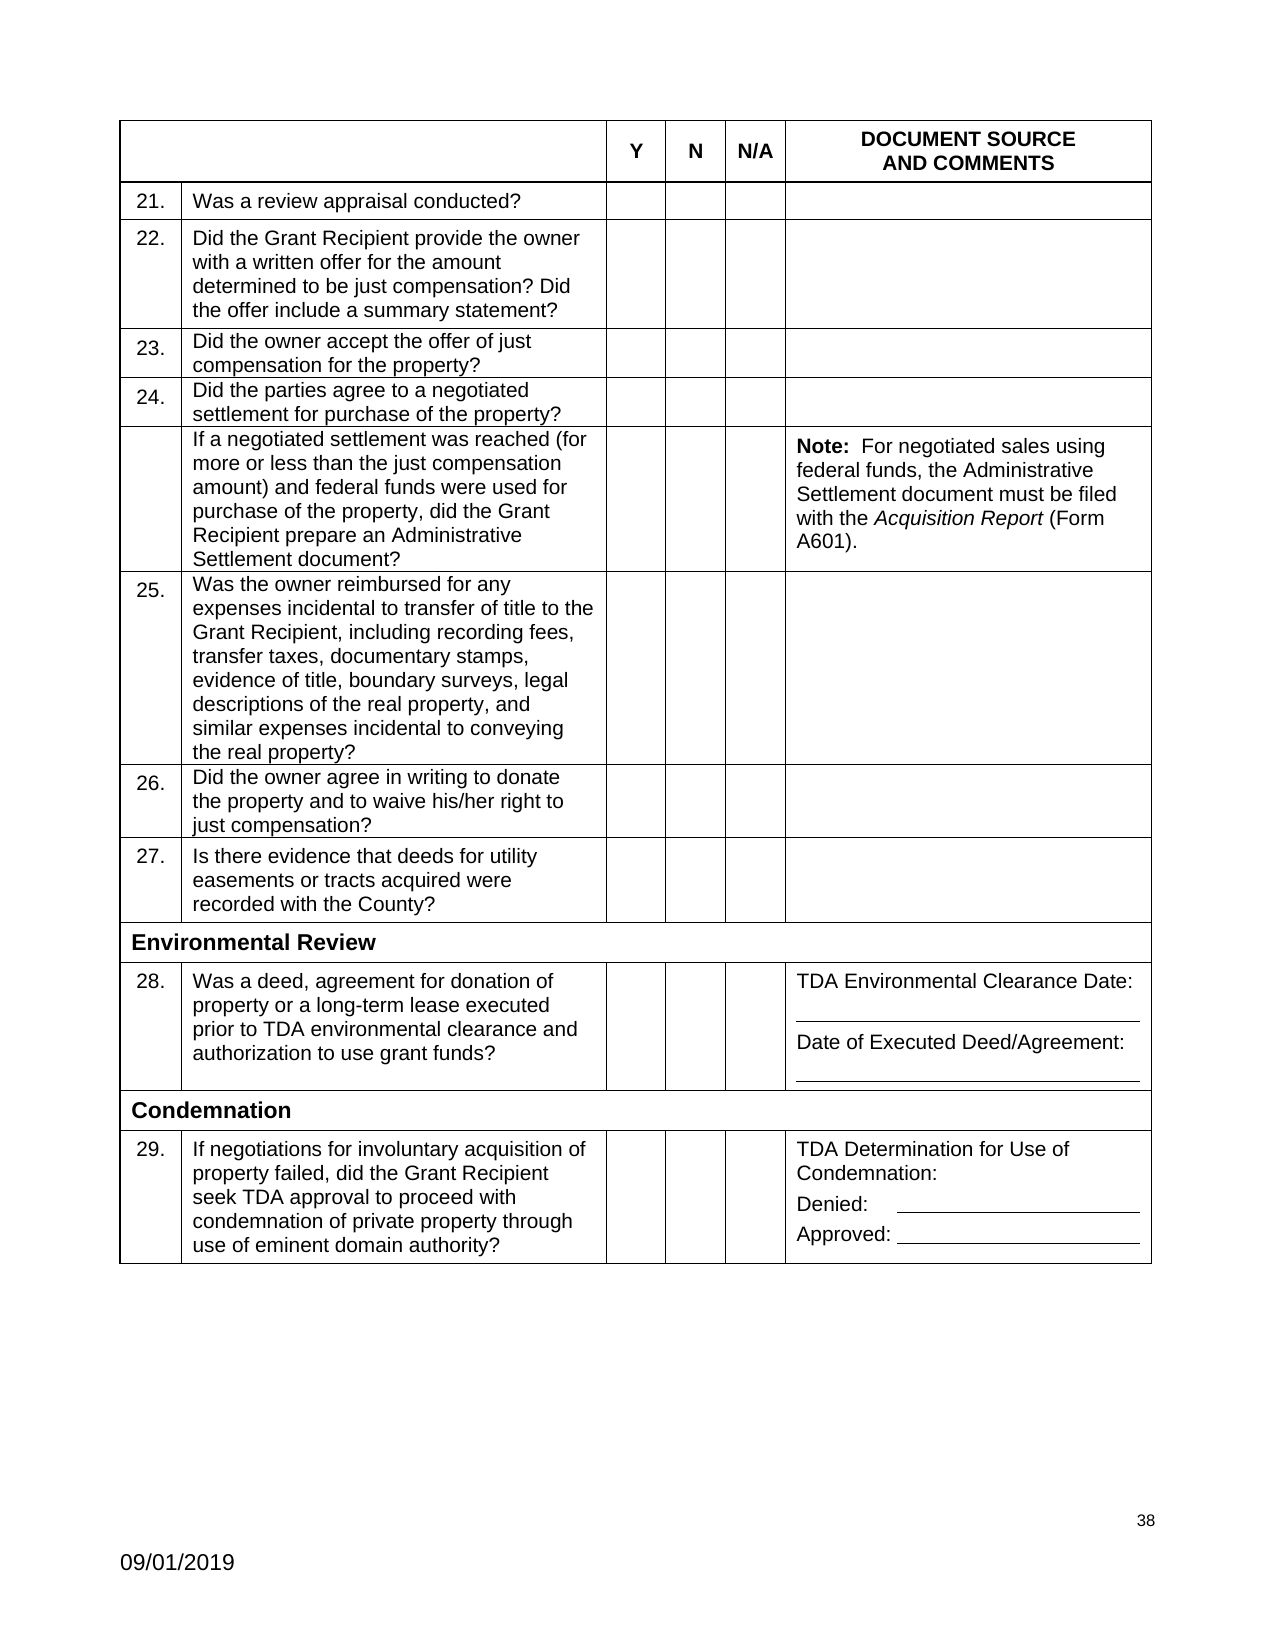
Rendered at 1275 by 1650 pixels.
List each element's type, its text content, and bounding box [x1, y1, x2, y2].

table_cell 24. [121, 378, 181, 426]
table_cell [666, 963, 725, 1090]
table_cell [666, 1131, 725, 1263]
table_cell [726, 183, 785, 219]
table_cell 23. [121, 329, 181, 377]
table_cell If a negotiated settlement was reached (for more or less than the just compensation amount) and federal funds were used for purchase of the property, did the Grant Recipient prepare an Administrative Settlement document? [182, 427, 606, 571]
table_cell [786, 765, 1151, 837]
table_cell Y [607, 121, 665, 181]
table_cell [726, 1131, 785, 1263]
table_cell Did the Grant Recipient provide the owner with a written offer for the amount determined to be just compensation? Did the offer include a summary statement? [182, 220, 606, 328]
table_cell [607, 183, 665, 219]
table_cell [666, 572, 725, 764]
table_cell TDA Environmental Clearance Date: Date of Executed Deed/Agreement: [786, 963, 1151, 1090]
table_cell 21. [121, 183, 181, 219]
table_cell [607, 220, 665, 328]
table_cell [666, 378, 725, 426]
table_cell If negotiations for involuntary acquisition of property failed, did the Grant Recipient seek TDA approval to proceed with condemnation of private property through use of eminent domain authority? [182, 1131, 606, 1263]
table_cell [607, 963, 665, 1090]
table_cell 26. [121, 765, 181, 837]
table_cell [786, 838, 1151, 922]
table_cell Was the owner reimbursed for any expenses incidental to transfer of title to the Grant Recipient, including recording fees, transfer taxes, documentary stamps, evidence of title, boundary surveys, legal descriptions of the real property, and similar expenses incidental to conveying the real property? [182, 572, 606, 764]
table_cell N/A [726, 121, 785, 181]
table_cell [726, 838, 785, 922]
table_cell [786, 220, 1151, 328]
table_cell Environmental Review [121, 923, 1151, 962]
table_cell 25. [121, 572, 181, 764]
table_cell [121, 121, 606, 181]
table_cell [786, 329, 1151, 377]
table_cell [607, 1131, 665, 1263]
table_cell [607, 572, 665, 764]
table_cell Was a deed, agreement for donation of property or a long-term lease executed prior to TDA environmental clearance and authorization to use grant funds? [182, 963, 606, 1090]
table_cell [726, 963, 785, 1090]
table_cell [726, 765, 785, 837]
table_cell Was a review appraisal conducted? [182, 183, 606, 219]
table_cell Note: For negotiated sales using federal funds, the Administrative Settlement document must be filed with the Acquisition Report (Form A601). [786, 427, 1151, 571]
table_cell 22. [121, 220, 181, 328]
table_cell Is there evidence that deeds for utility easements or tracts acquired were recorded with the County? [182, 838, 606, 922]
table_cell [726, 220, 785, 328]
table_cell [607, 378, 665, 426]
table_cell [726, 572, 785, 764]
table_cell [666, 220, 725, 328]
table_cell [666, 183, 725, 219]
table_cell [607, 765, 665, 837]
table_cell TDA Determination for Use of Condemnation: Denied: Approved: [786, 1131, 1151, 1263]
table_cell [666, 329, 725, 377]
table_cell 27. [121, 838, 181, 922]
table_cell [607, 329, 665, 377]
table_cell Did the owner accept the offer of just compensation for the property? [182, 329, 606, 377]
table_cell [607, 427, 665, 571]
table_cell [121, 427, 181, 571]
table_cell [607, 838, 665, 922]
table_cell [666, 427, 725, 571]
table_cell DOCUMENT SOURCE AND COMMENTS [786, 121, 1151, 181]
table_cell 28. [121, 963, 181, 1090]
table_cell [726, 329, 785, 377]
table_cell [666, 838, 725, 922]
table_cell [786, 183, 1151, 219]
table_cell Did the parties agree to a negotiated settlement for purchase of the property? [182, 378, 606, 426]
table_cell Did the owner agree in writing to donate the property and to waive his/her right to just compensation? [182, 765, 606, 837]
table_cell Condemnation [121, 1091, 1151, 1130]
table_cell N [666, 121, 725, 181]
table_cell [726, 427, 785, 571]
table_cell [666, 765, 725, 837]
table_cell 29. [121, 1131, 181, 1263]
table_cell [786, 572, 1151, 764]
table_cell [726, 378, 785, 426]
table_cell [786, 378, 1151, 426]
